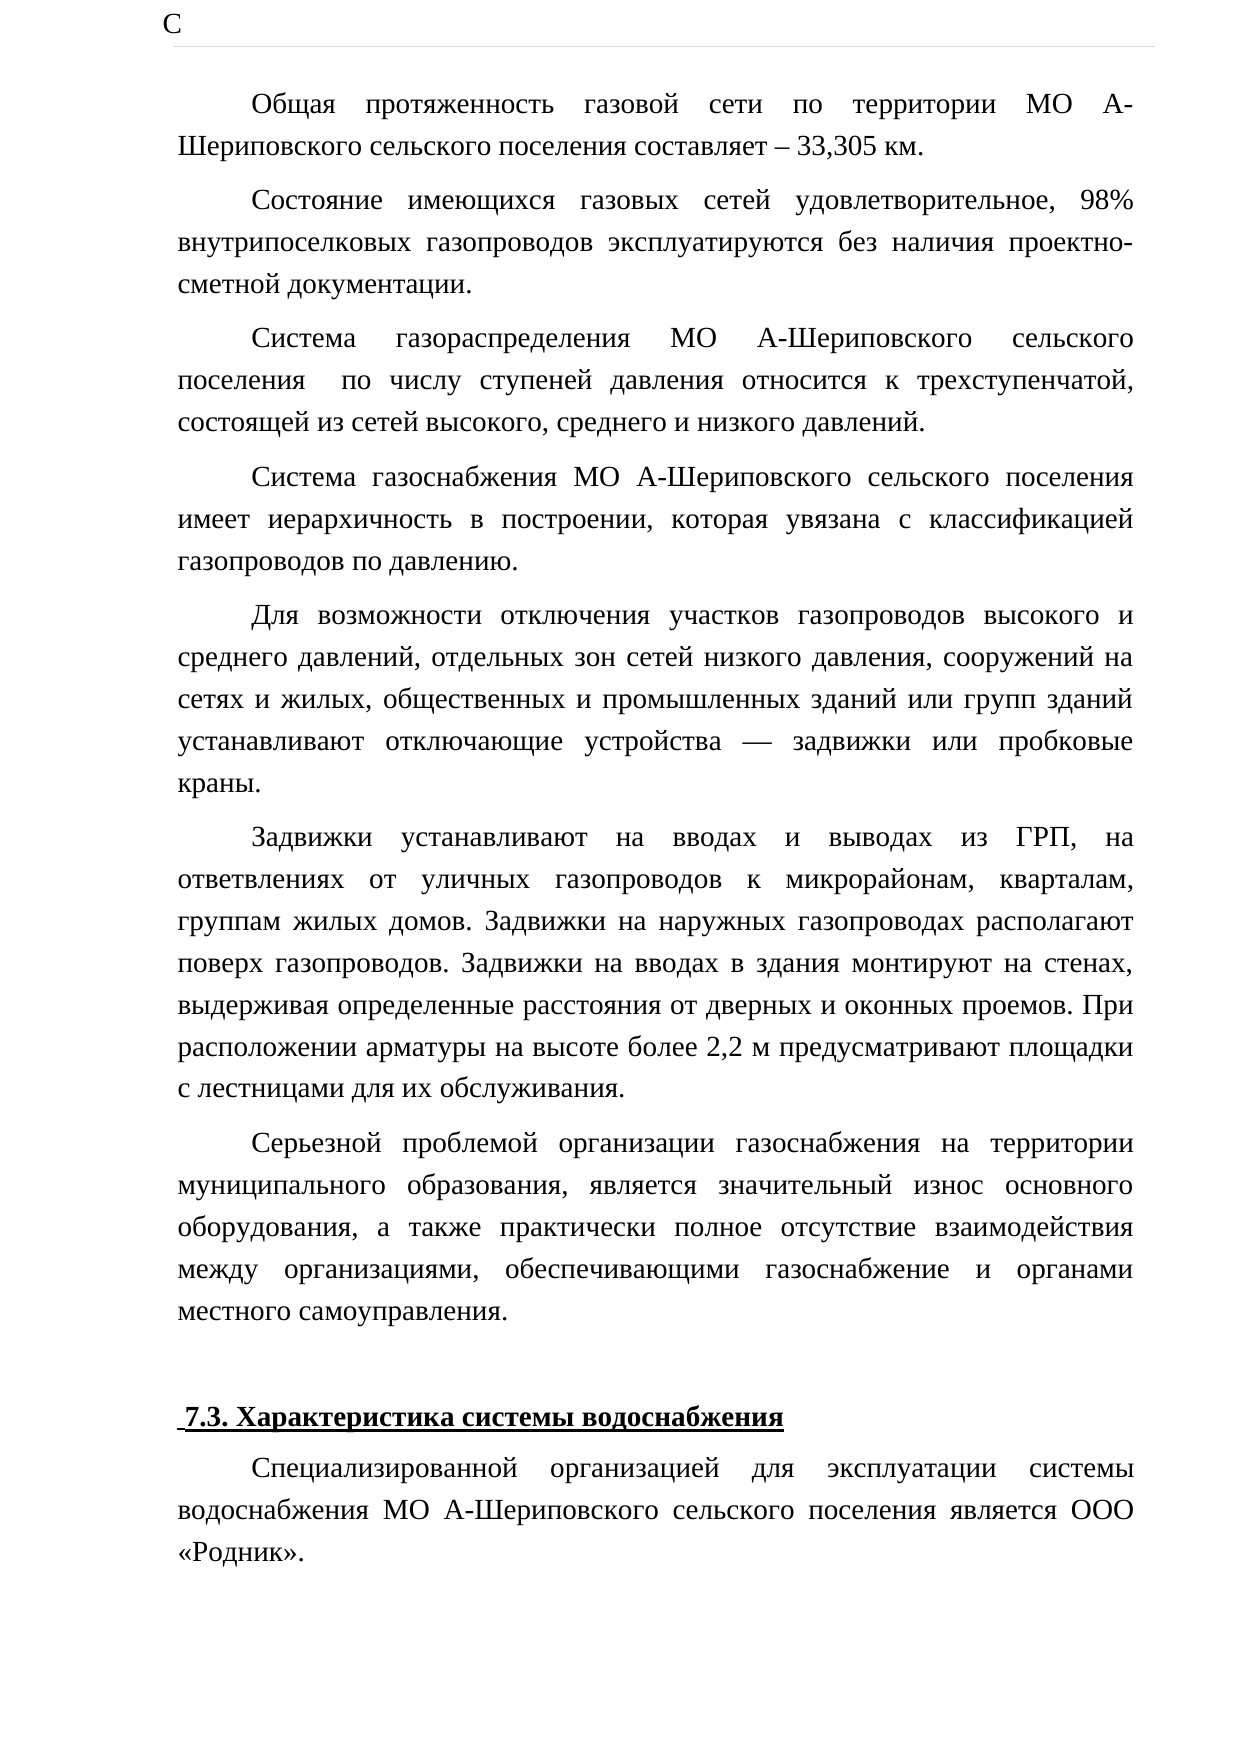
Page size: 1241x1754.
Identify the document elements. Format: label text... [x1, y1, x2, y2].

text Общая протяженность газовой сети по территории МО А-Шериповского сельского поселения составляет – 33,305 км. [177, 86, 1134, 161]
text Система газораспределения МО А-Шериповского сельского поселения по числу ступеней давления относится к трехступенчатой, состоящей из сетей высокого, среднего и низкого давлений. [177, 321, 1134, 438]
text 7.3. Характеристика системы водоснабжения [177, 1399, 1144, 1433]
text Для возможности отключения участков газопроводов высокого и среднего давлений, отдельных зон сетей низкого давления, сооружений на сетях и жилых, общественных и промышленных зданий или групп зданий устанавливают отключающие устройства — задвижки или пробковые краны. [177, 597, 1134, 798]
text Серьезной проблемой организации газоснабжения на территории муниципального образования, является значительный износ основного оборудования, а также практически полное отсутствие взаимодействия между организациями, обеспечивающими газоснабжение и органами местного самоуправления. [177, 1125, 1134, 1326]
text Задвижки устанавливают на вводах и выводах из ГРП, на ответвлениях от уличных газопроводов к микрорайонам, кварталам, группам жилых домов. Задвижки на наружных газопроводах располагают поверх газопроводов. Задвижки на вводах в здания монтируют на стенах, выдерживая определенные расстояния от дверных и оконных проемов. При расположении арматуры на высоте более 2,2 м предусматривают площадки с лестницами для их обслуживания. [177, 819, 1134, 1104]
text Состояние имеющихся газовых сетей удовлетворительное, 98% внутрипоселковых газопроводов эксплуатируются без наличия проектно-сметной документации. [177, 182, 1134, 299]
text Специализированной организацией для эксплуатации системы водоснабжения МО А-Шериповского сельского поселения является ООО «Родник». [177, 1450, 1135, 1567]
text Система газоснабжения МО А-Шериповского сельского поселения имеет иерархичность в построении, которая увязана с классификацией газопроводов по давлению. [177, 459, 1134, 576]
